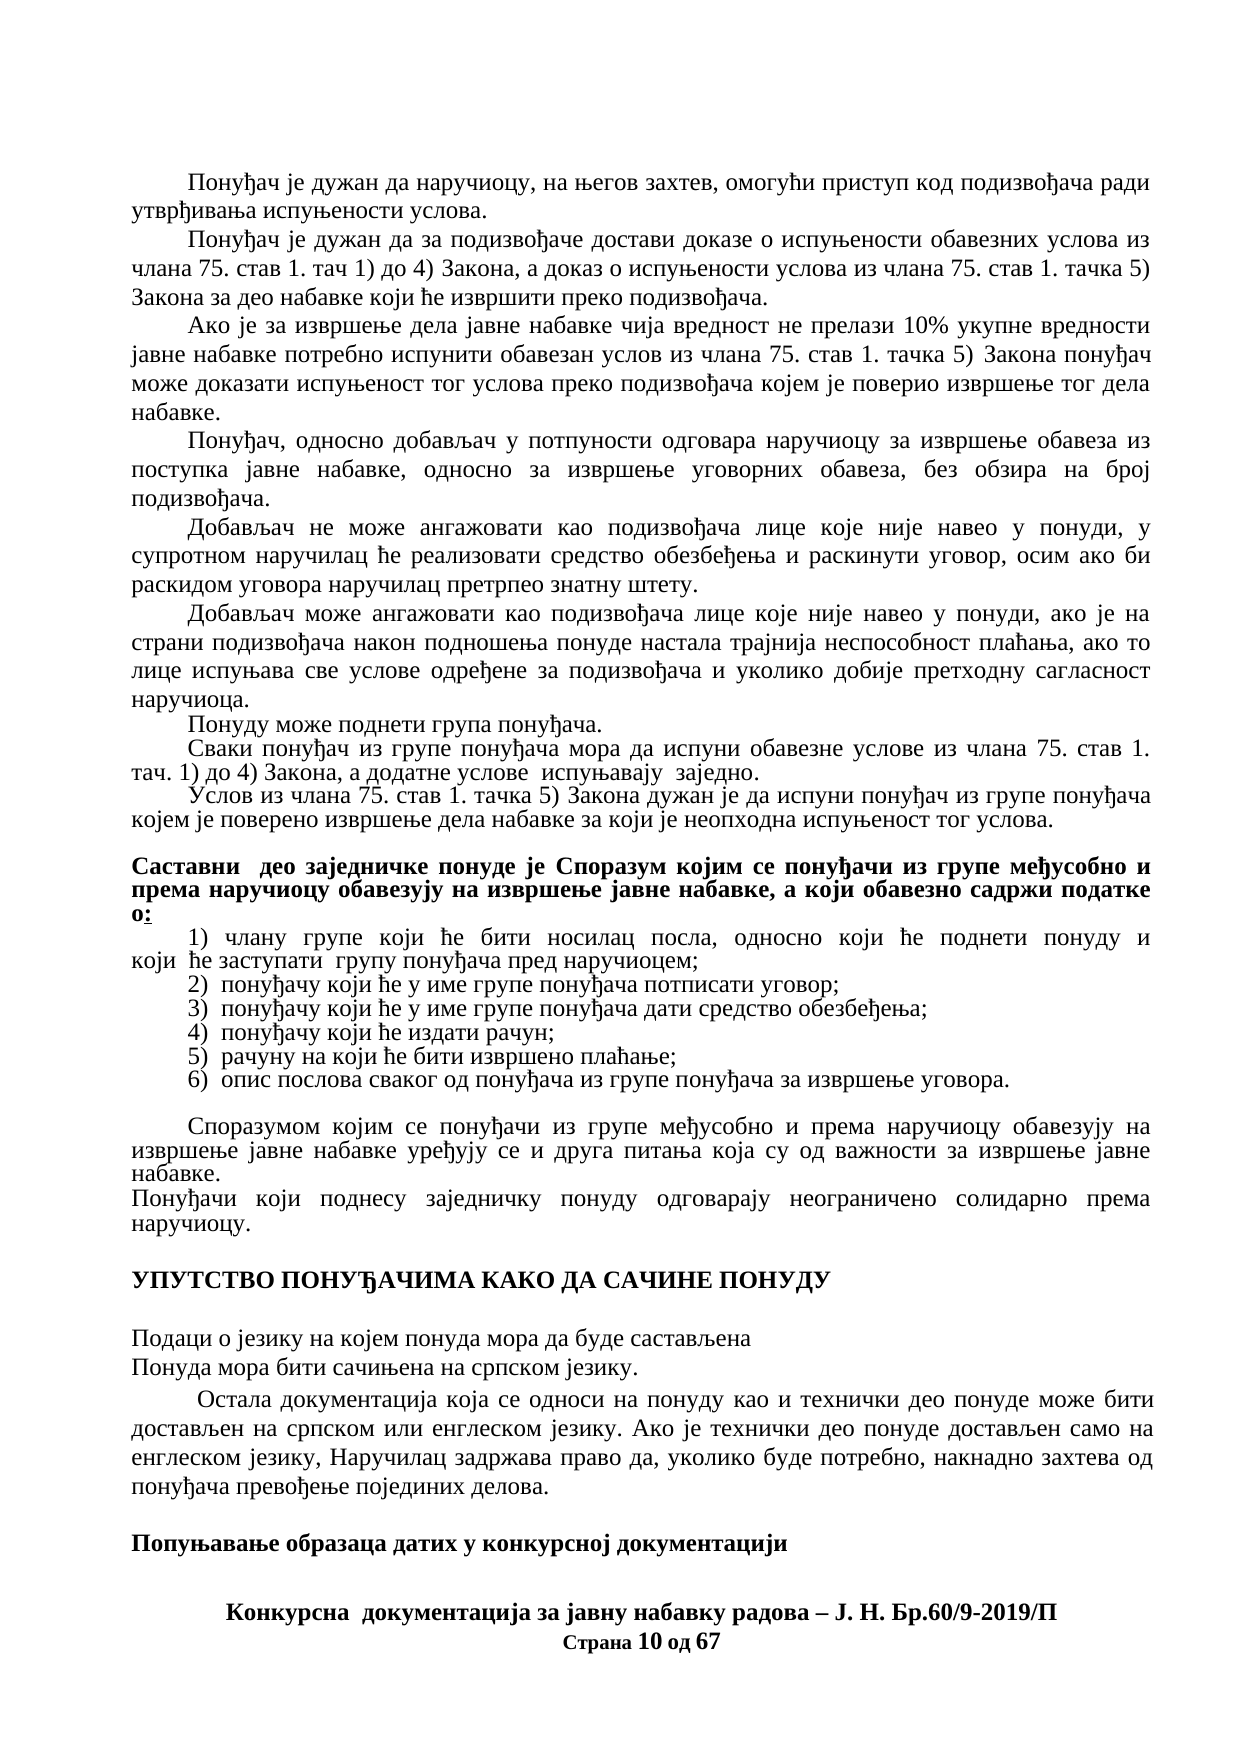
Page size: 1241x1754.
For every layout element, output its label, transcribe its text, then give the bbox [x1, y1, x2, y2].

text Понуђач, односно добављач у потпуности одговара наручиоцу за извршење обавеза из поступка јавне набавке, односно за извршење уговорних обавеза, без обзира на број подизвођача. [131, 425, 1152, 512]
text Услов из члана 75. став 1. тачка 5) Закона дужан је да испуни понуђач из групе понуђача којем је поверено извршење дела набавке за који је неопходна испуњеност тог услова. [131, 785, 1152, 832]
text Саставни део заједничке понуде је Споразум којим се понуђачи из групе међусобно и према наручиоцу обавезују на извршење јавне набавке, а који обавезно садржи податке о: [131, 856, 1152, 926]
text Понуду може поднети група понуђача. [131, 713, 1152, 738]
text Добављач не може ангажовати као подизвођача лице које није навео у понуди, у супротном наручилац ће реализовати средство обезбеђења и раскинути уговор, осим ако би раскидом уговора наручилац претрпео знатну штету. [131, 512, 1152, 598]
text 3) понуђачу који ће у име групе понуђача дати средство обезбеђења; [131, 997, 1152, 1022]
text Понуђач је дужан да за подизвођаче достави доказе о испуњености обавезних услова из члана 75. став 1. тач 1) до 4) Закона, а доказ о испуњености услова из члана 75. став 1. тачка 5) Закона за део набавке који ће извршити преко подизвођача. [131, 224, 1152, 310]
text Сваки понуђач из групе понуђача мора да испуни обавезне услове из члана 75. став 1. тач. 1) до 4) Закона, а додатне услове испуњавају заједно. [131, 738, 1152, 785]
text Понуђачи који поднесу заједничку понуду одговарају неограничено солидарно према наручиоцу. [131, 1187, 1152, 1237]
text Попуњавање образаца датих у конкурсној документацији [131, 1528, 1152, 1557]
text 5) рачуну на који ће бити извршено плаћање; [131, 1045, 1152, 1069]
text Остала документација која се односи на понуду као и технички део понуде може бити достављен на српском или енглеском језику. Ако је технички део понуде достављен само на енглеском језику, Наручилац задржава право да, уколико буде потребно, накнадно захтева од понуђача превођење појединих делова. [131, 1384, 1154, 1499]
text Ако је за извршење дела јавне набавке чија вредност не прелази 10% укупне вредности јавне набавке потребно испунити обавезан услов из члана 75. став 1. тачка 5) Закона понуђач може доказати испуњеност тог услова преко подизвођача којем је поверио извршење тог дела набавке. [131, 310, 1152, 425]
text Споразумом којим се понуђачи из групе међусобно и према наручиоцу обавезују на извршење јавне набавке уређују се и друга питања која су од важности за извршење јавне набавке. [131, 1116, 1152, 1187]
text УПУТСТВО ПОНУЂАЧИМА КАКО ДА САЧИНЕ ПОНУДУ [131, 1265, 1152, 1294]
text Понуда мора бити сачињена на српском језику. [131, 1352, 1152, 1380]
text Подаци о језику на којем понуда мора да буде састављена [131, 1323, 1152, 1352]
text 2) понуђачу који ће у име групе понуђача потписати уговор; [131, 973, 1152, 997]
text 1) члану групе који ће бити носилац посла, односно који ће поднети понуду и који ће заступати групу понуђача пред наручиоцем; [131, 926, 1152, 973]
text Добављач може ангажовати као подизвођача лице које није навео у понуди, ако је на страни подизвођача након подношења понуде настала трајнија неспособност плаћања, ако то лице испуњава све услове одређене за подизвођача и уколико добије претходну сагласност наручиоца. [131, 598, 1152, 713]
text 4) понуђачу који ће издати рачун; [131, 1022, 1152, 1045]
text Понуђач је дужан да наручиоцу, на његов захтев, омогући приступ код подизвођача ради утврђивања испуњености услова. [131, 167, 1152, 224]
text 6) опис послова сваког од понуђача из групе понуђача за извршење уговора. [131, 1069, 1152, 1092]
